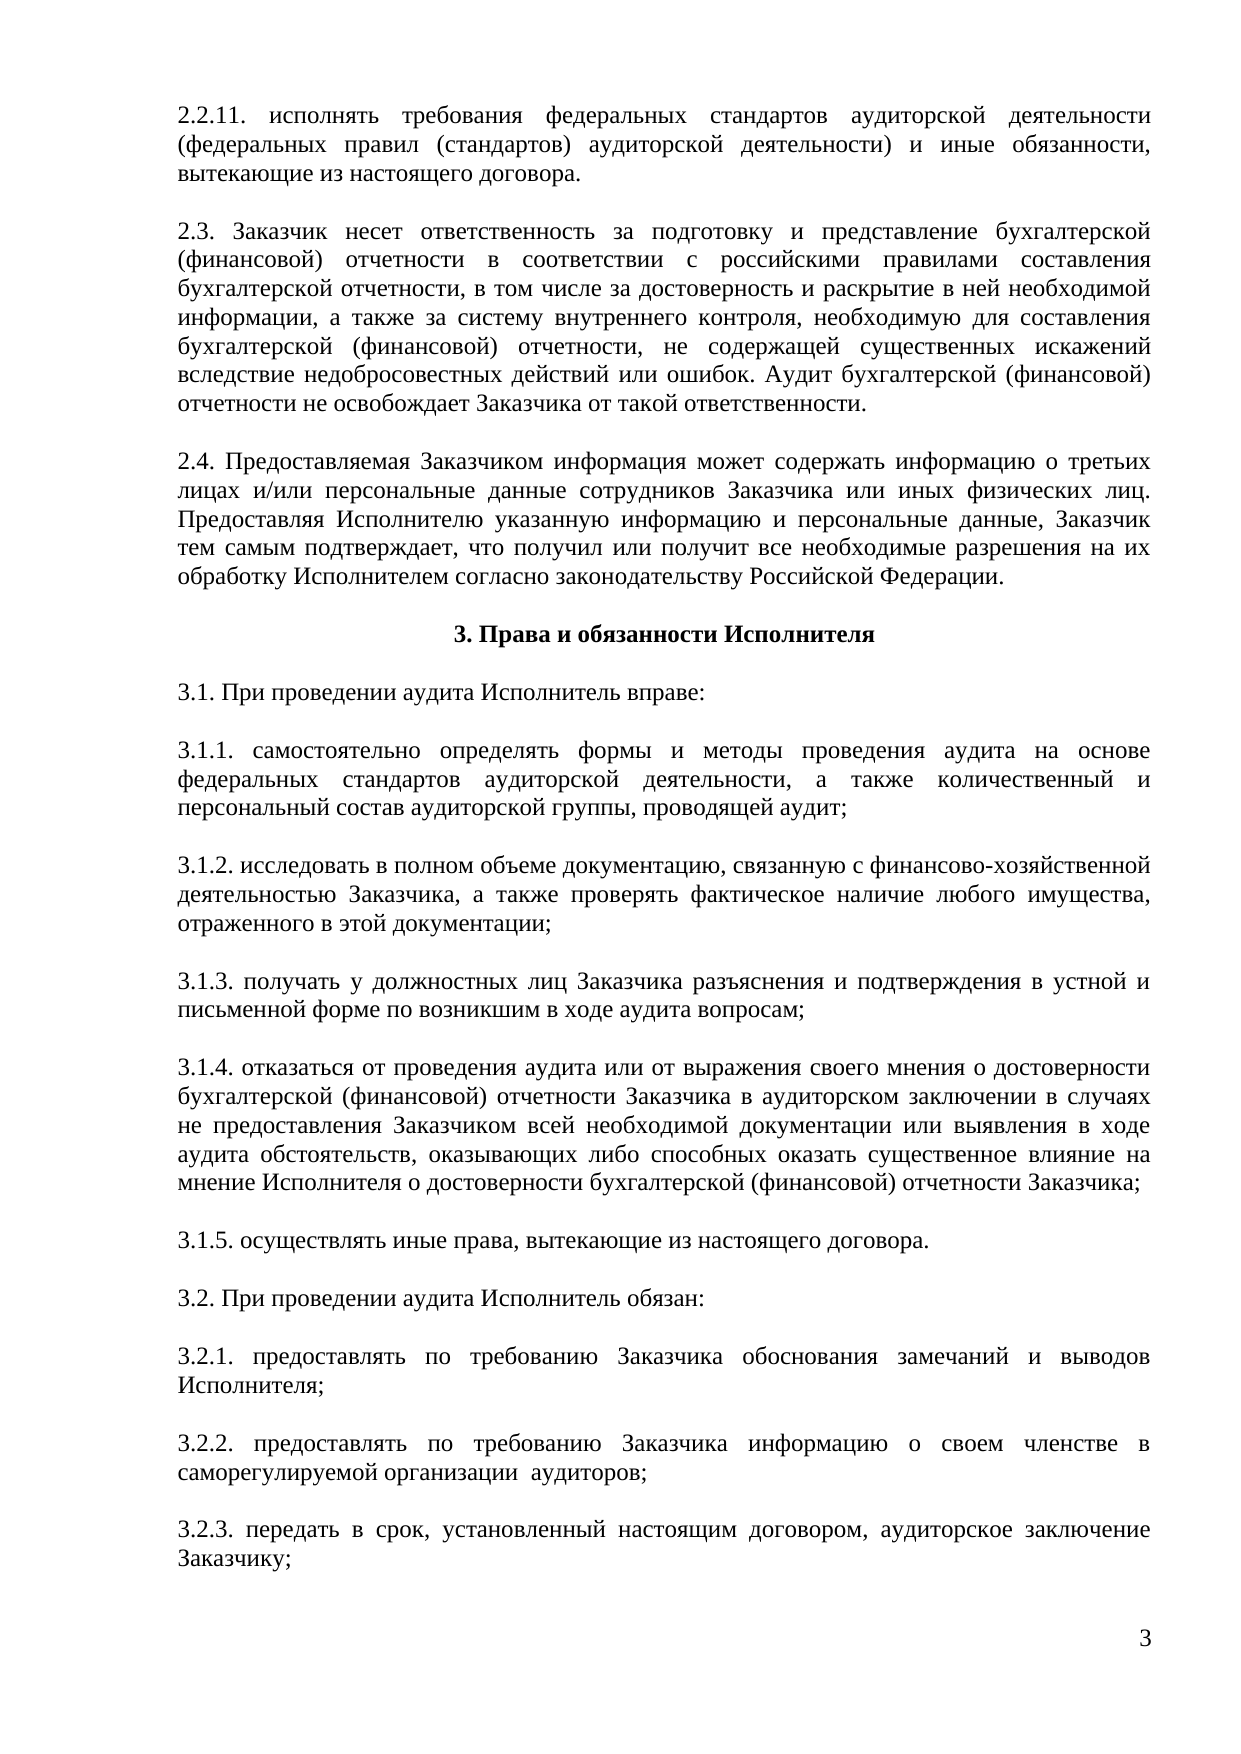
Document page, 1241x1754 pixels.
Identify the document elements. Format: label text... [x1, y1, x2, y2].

text 2.3. Заказчик несет ответственность за подготовку и представление бухгалтерской (финансовой) отчетности в соответствии с российскими правилами составления бухгалтерской отчетности, в том числе за достоверность и раскрытие в ней необходимой информации, а также за систему внутреннего контроля, необходимую для составления бухгалтерской (финансовой) отчетности, не содержащей существенных искажений вследствие недобросовестных действий или ошибок. Аудит бухгалтерской (финансовой) отчетности не освобождает Заказчика от такой ответственности. [177, 216, 1152, 417]
text 2.2.11. исполнять требования федеральных стандартов аудиторской деятельности (федеральных правил (стандартов) аудиторской деятельности) и иные обязанности, вытекающие из настоящего договора. [177, 100, 1152, 187]
text 3.1.1. самостоятельно определять формы и методы проведения аудита на основе федеральных стандартов аудиторской деятельности, а также количественный и персональный состав аудиторской группы, проводящей аудит; [177, 735, 1152, 821]
text 2.4. Предоставляемая Заказчиком информация может содержать информацию о третьих лицах и/или персональные данные сотрудников Заказчика или иных физических лиц. Предоставляя Исполнителю указанную информацию и персональные данные, Заказчик тем самым подтверждает, что получил или получит все необходимые разрешения на их обработку Исполнителем согласно законодательству Российской Федерации. [177, 446, 1152, 590]
text 3.1.5. осуществлять иные права, вытекающие из настоящего договора. [177, 1225, 1152, 1254]
text 3.1.3. получать у должностных лиц Заказчика разъяснения и подтверждения в устной и письменной форме по возникшим в ходе аудита вопросам; [177, 966, 1152, 1023]
text 3.2. При проведении аудита Исполнитель обязан: [177, 1283, 1152, 1312]
text 3.1.4. отказаться от проведения аудита или от выражения своего мнения о достоверности бухгалтерской (финансовой) отчетности Заказчика в аудиторском заключении в случаях не предоставления Заказчиком всей необходимой документации или выявления в ходе аудита обстоятельств, оказывающих либо способных оказать существенное влияние на мнение Исполнителя о достоверности бухгалтерской (финансовой) отчетности Заказчика; [177, 1052, 1152, 1196]
text 3.1. При проведении аудита Исполнитель вправе: [177, 677, 1152, 706]
text 3.2.2. предоставлять по требованию Заказчика информацию о своем членстве в саморегулируемой организации аудиторов; [177, 1428, 1152, 1485]
text 3.2.1. предоставлять по требованию Заказчика обоснования замечаний и выводов Исполнителя; [177, 1341, 1152, 1399]
text 3.1.2. исследовать в полном объеме документацию, связанную с финансово-хозяйственной деятельностью Заказчика, а также проверять фактическое наличие любого имущества, отраженного в этой документации; [177, 850, 1152, 937]
text 3.2.3. передать в срок, установленный настоящим договором, аудиторское заключение Заказчику; [177, 1514, 1152, 1572]
text 3. Права и обязанности Исполнителя [177, 619, 1152, 648]
